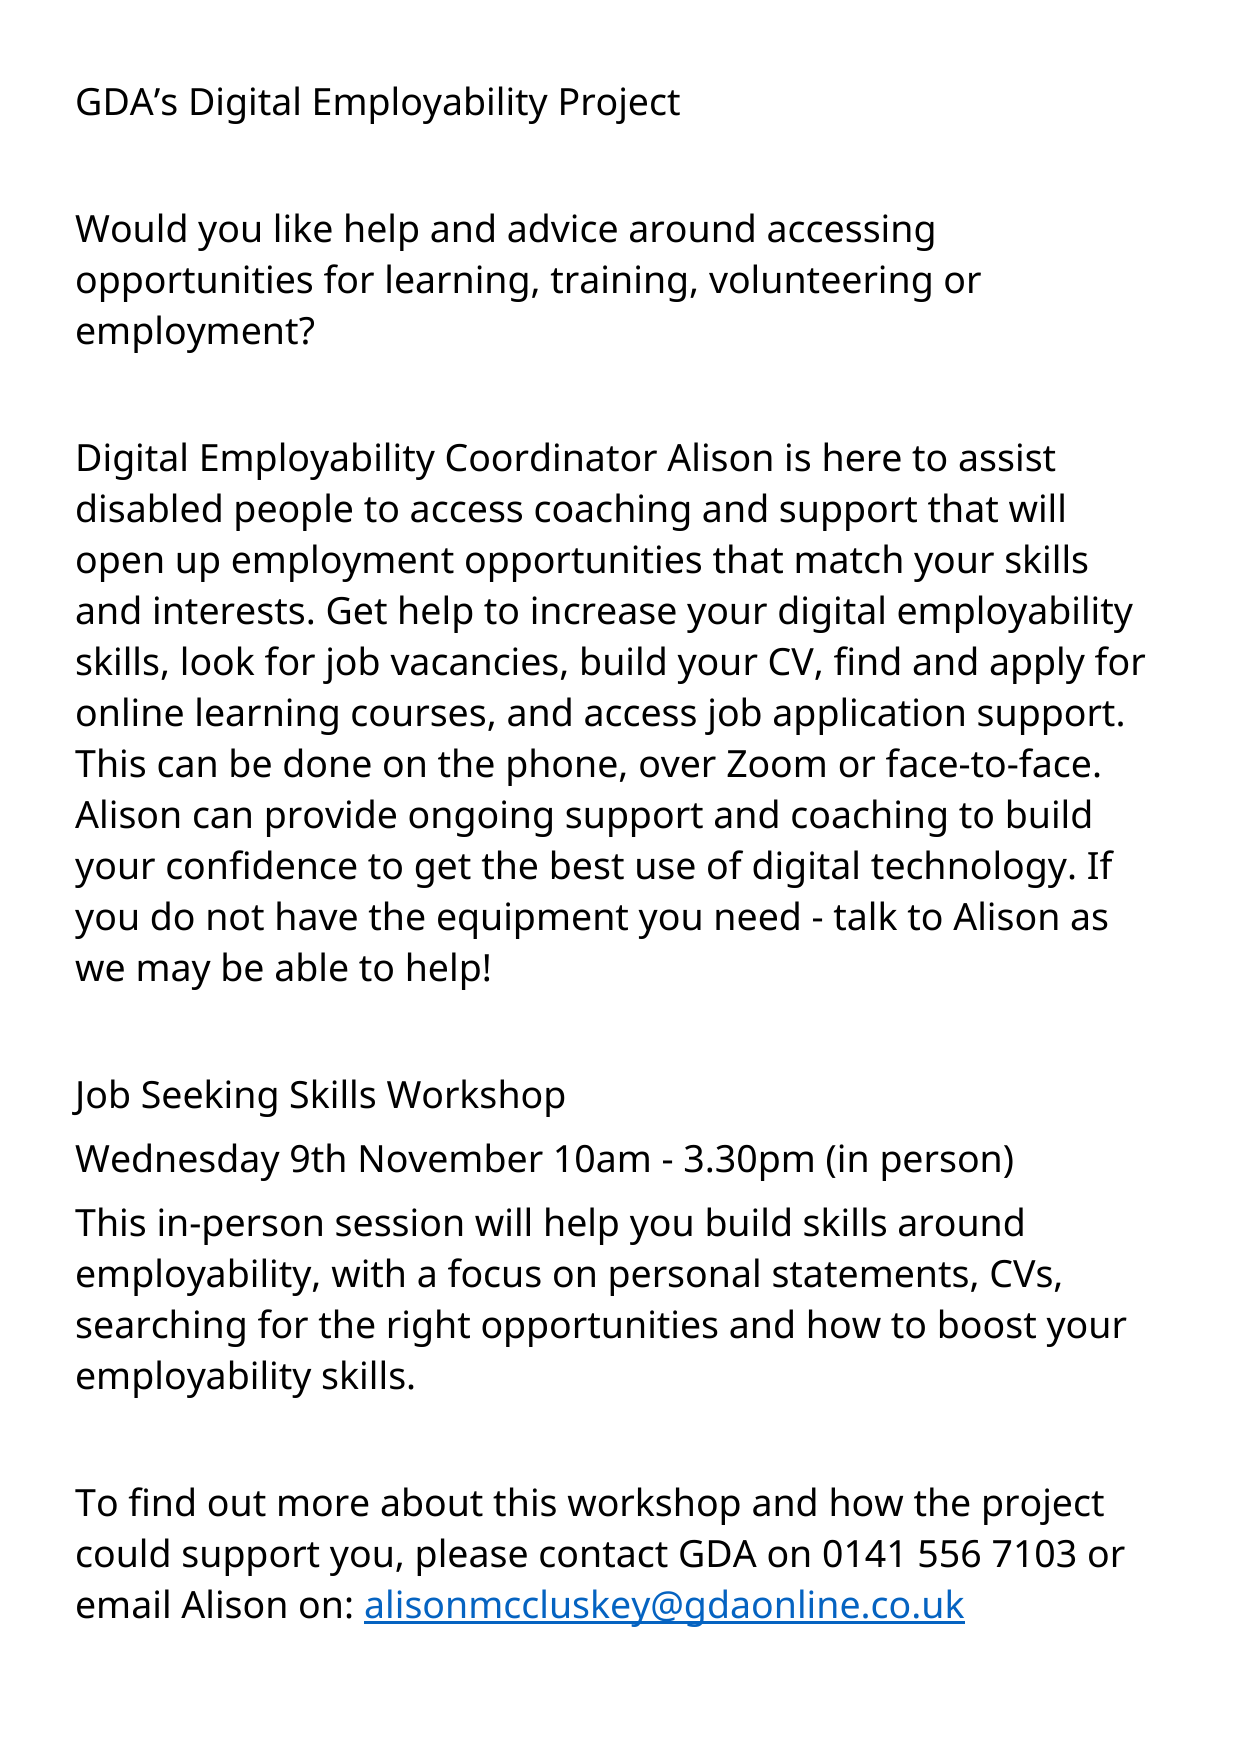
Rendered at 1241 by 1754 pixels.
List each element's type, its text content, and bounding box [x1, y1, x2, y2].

text Would you like help and advice around accessing opportunities for learning, training, volunteering or employment? [75, 202, 1165, 355]
text This in-person session will help you build skills around employability, with a focus on personal statements, CVs, searching for the right opportunities and how to boost your employability skills. [75, 1196, 1165, 1400]
text GDA’s Digital Employability Project [75, 75, 1165, 126]
text Wednesday 9th November 10am - 3.30pm (in person) [75, 1132, 1165, 1183]
text Job Seeking Skills Workshop [75, 1069, 1165, 1120]
text To find out more about this workshop and how the project could support you, please contact GDA on 0141 556 7103 or email Alison on: alisonmccluskey@gdaonline.co.uk [75, 1476, 1165, 1629]
text Digital Employability Coordinator Alison is here to assist disabled people to access coaching and support that will open up employment opportunities that match your skills and interests. Get help to increase your digital employability skills, look for job vacancies, build your CV, find and apply for online learning courses, and access job application support. This can be done on the phone, over Zoom or face-to-face. Alison can provide ongoing support and coaching to build your confidence to get the best use of digital technology. If you do not have the equipment you need - talk to Alison as we may be able to help! [75, 431, 1165, 993]
